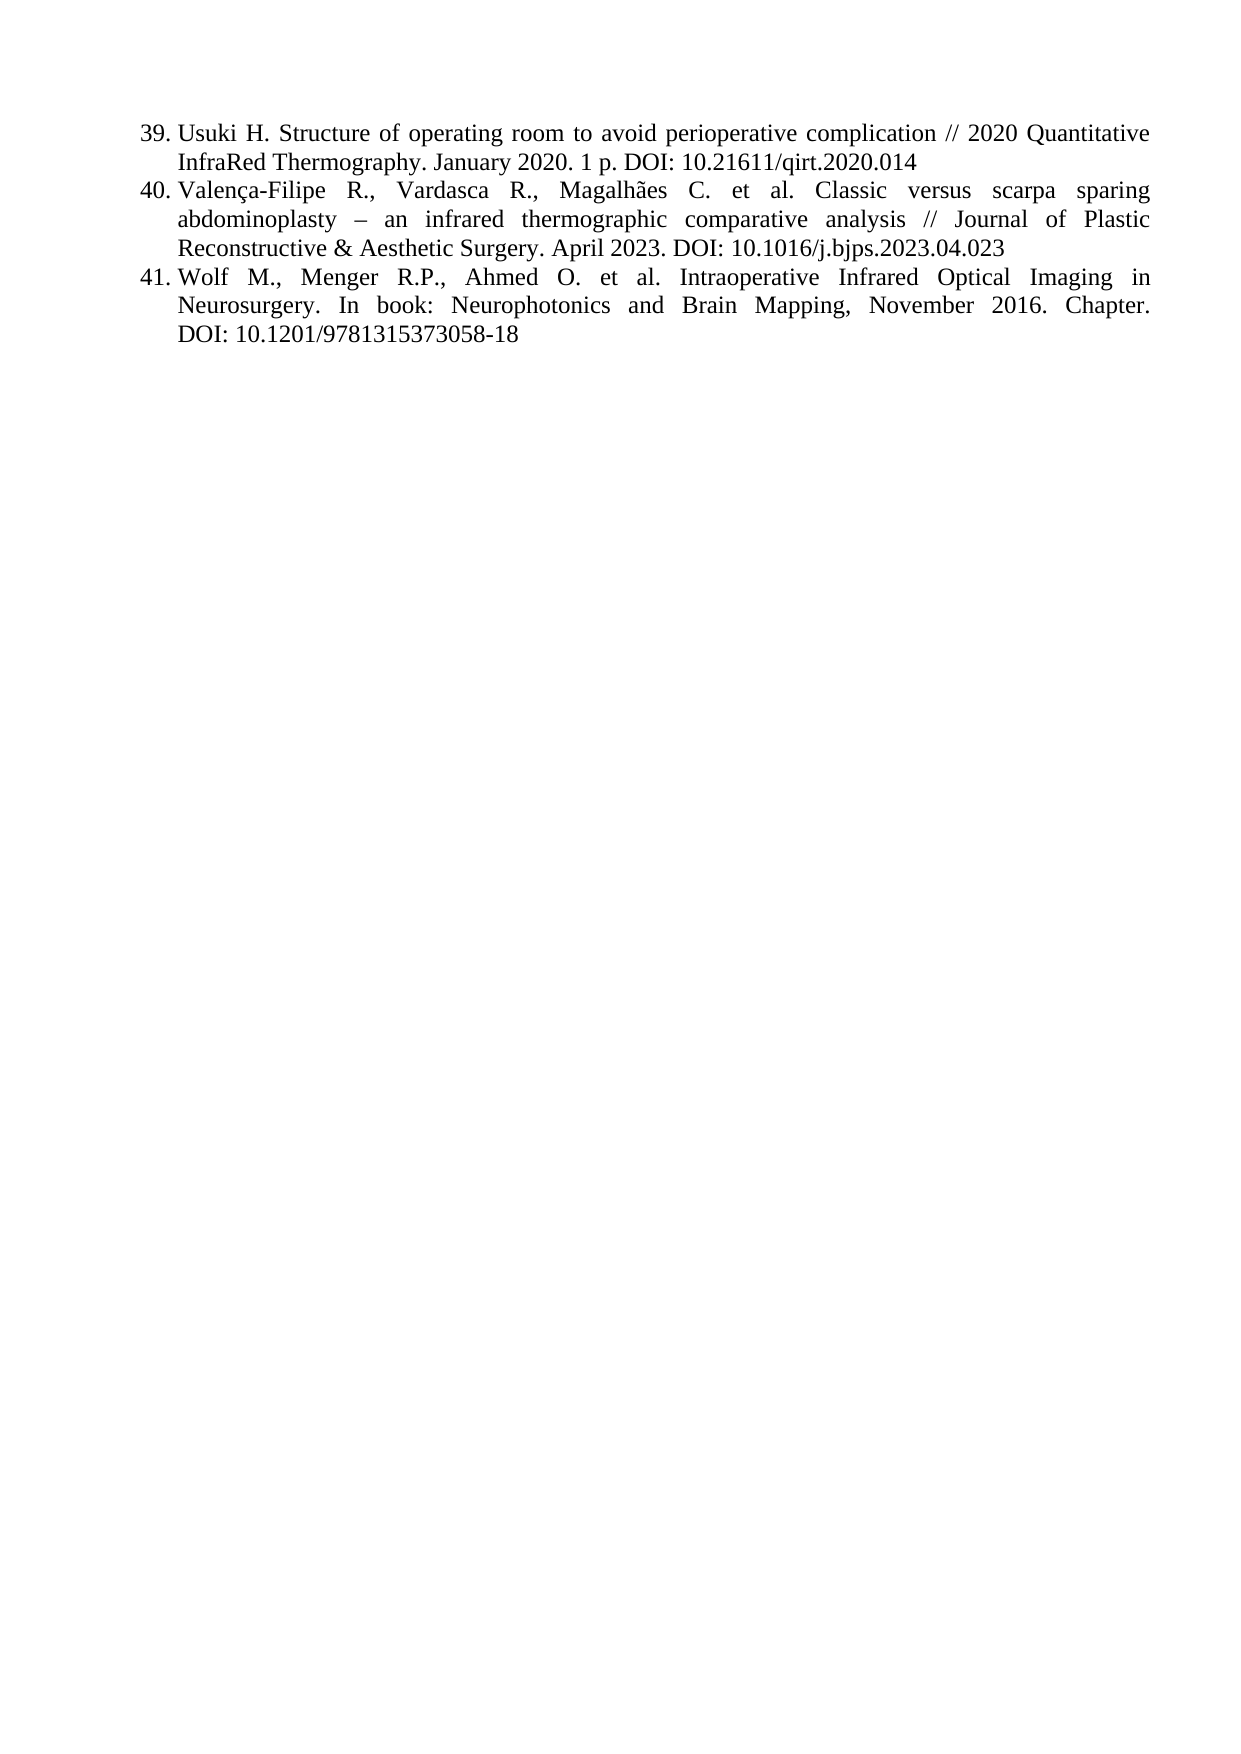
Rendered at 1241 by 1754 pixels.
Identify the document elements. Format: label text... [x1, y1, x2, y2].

list Usuki H. Structure of operating room to avoid perioperative complication // 2020 Quantitative InfraRed Thermography. January 2020. 1 p. DOI: 10.21611/qirt.2020.014 [140, 118, 1152, 176]
list Valença-Filipe R., Vardasca R., Magalhães C. et al. Classic versus scarpa sparing abdominoplasty – an infrared thermographic comparative analysis // Journal of Plastic Reconstructive & Aesthetic Surgery. April 2023. DOI: 10.1016/j.bjps.2023.04.023 [140, 176, 1152, 262]
list Wolf M., Menger R.P., Ahmed O. et al. Intraoperative Infrared Optical Imaging in Neurosurgery. In book: Neurophotonics and Brain Mapping, November 2016. Chapter. DOI: 10.1201/9781315373058-18 [140, 262, 1152, 348]
